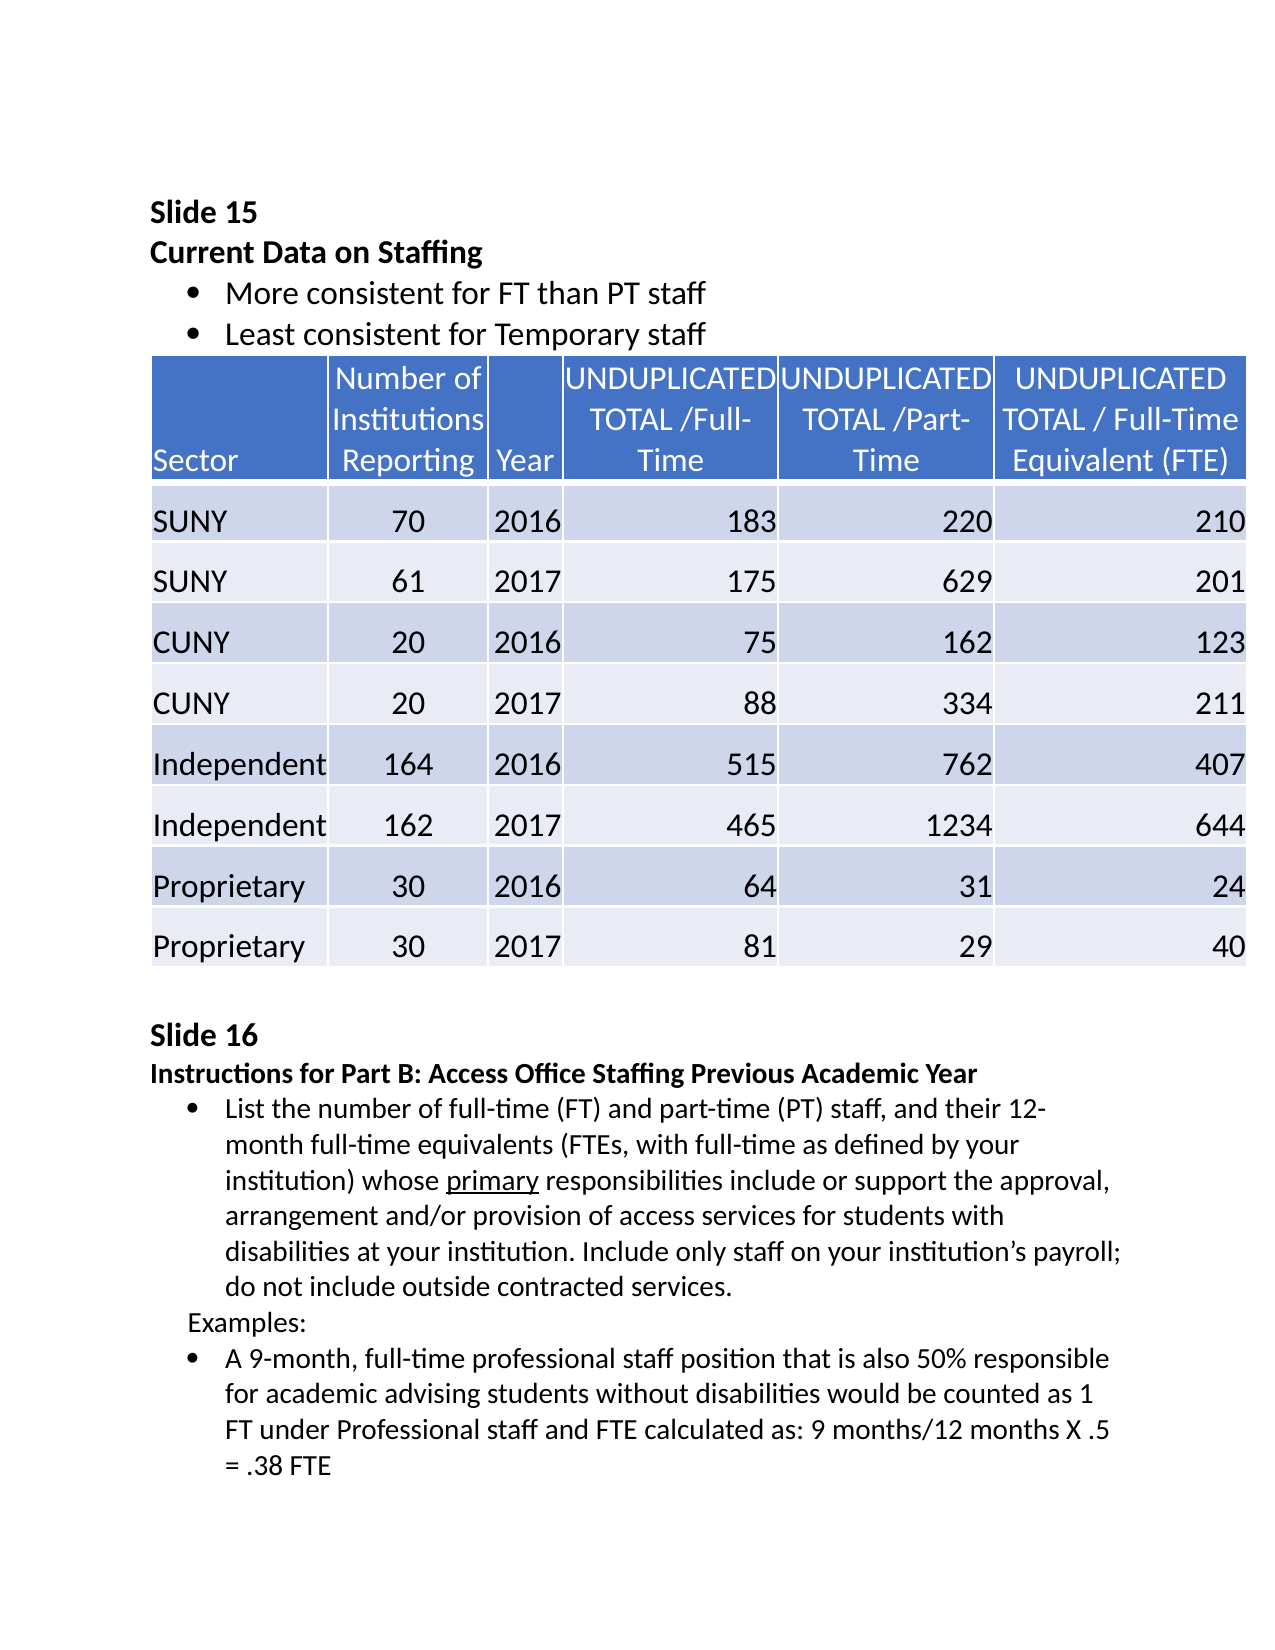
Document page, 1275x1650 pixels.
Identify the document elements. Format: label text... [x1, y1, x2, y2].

list Least consistent for Temporary staff [187, 313, 1125, 354]
table_cell Proprietary [152, 847, 327, 905]
table_cell 210 [995, 486, 1246, 540]
table_header Sector [152, 356, 327, 479]
list More consistent for FT than PT staff [187, 272, 1125, 313]
table_cell 644 [995, 786, 1246, 844]
table_cell 2017 [489, 664, 562, 723]
table_cell 334 [779, 664, 993, 723]
table_cell 407 [995, 725, 1246, 784]
table_cell 2016 [489, 486, 562, 540]
table_cell 1234 [779, 786, 993, 844]
table_header UNDUPLICATED TOTAL /Part-Time [779, 356, 993, 479]
table_cell Independent [152, 786, 327, 844]
table_cell 88 [564, 664, 777, 723]
table_cell 2017 [489, 908, 562, 966]
table_cell 162 [329, 786, 487, 844]
table_header Number of Institutions Reporting [329, 356, 487, 479]
text Examples: [187, 1304, 1125, 1340]
table_cell 64 [564, 847, 777, 905]
table_cell 30 [329, 908, 487, 966]
table_cell 61 [329, 543, 487, 601]
table_cell 762 [779, 725, 993, 784]
table_cell 31 [779, 847, 993, 905]
table_cell 70 [329, 486, 487, 540]
table_cell 201 [995, 543, 1246, 601]
table_cell 2016 [489, 603, 562, 662]
table_cell 2017 [489, 786, 562, 844]
table_cell 29 [779, 908, 993, 966]
table_header UNDUPLICATED TOTAL / Full-Time Equivalent (FTE) [995, 356, 1246, 479]
table_cell SUNY [152, 486, 327, 540]
table_cell 629 [779, 543, 993, 601]
table_header UNDUPLICATED TOTAL /Full-Time [564, 356, 777, 479]
table_cell 24 [995, 847, 1246, 905]
table_cell 183 [564, 486, 777, 540]
list A 9-month, full-time professional staff position that is also 50% responsible for academic advising students without disabilities would be counted as 1 FT under Professional staff and FTE calculated as: 9 months/12 months X .5 = .38 FTE [187, 1340, 1125, 1482]
table_cell 162 [779, 603, 993, 662]
table_cell 2016 [489, 847, 562, 905]
table_cell CUNY [152, 664, 327, 723]
table_cell 81 [564, 908, 777, 966]
table_cell 20 [329, 664, 487, 723]
list List the number of full-time (FT) and part-time (PT) staff, and their 12-month full-time equivalents (FTEs, with full-time as defined by your institution) whose primary responsibilities include or support the approval, arrangement and/or provision of access services for students with disabilities at your institution. Include only staff on your institution’s payroll; do not include outside contracted services. [187, 1090, 1125, 1304]
table_cell SUNY [152, 543, 327, 601]
table_cell 175 [564, 543, 777, 601]
table_cell 20 [329, 603, 487, 662]
table_cell 220 [779, 486, 993, 540]
table_cell CUNY [152, 603, 327, 662]
table_cell 164 [329, 725, 487, 784]
text Slide 15 [150, 191, 1125, 231]
table_cell 465 [564, 786, 777, 844]
table_cell 2017 [489, 543, 562, 601]
table_cell 515 [564, 725, 777, 784]
table_cell 123 [995, 603, 1246, 662]
table_cell Proprietary [152, 908, 327, 966]
table_cell 40 [995, 908, 1246, 966]
text Slide 16 [150, 1014, 1125, 1055]
text Instructions for Part B: Access Office Staffing Previous Academic Year [150, 1055, 1125, 1090]
table_header Year [489, 356, 562, 479]
table_cell 2016 [489, 725, 562, 784]
table_cell 211 [995, 664, 1246, 723]
table_cell Independent [152, 725, 327, 784]
table_cell 75 [564, 603, 777, 662]
table_cell 30 [329, 847, 487, 905]
text Current Data on Staffing [150, 231, 1125, 272]
